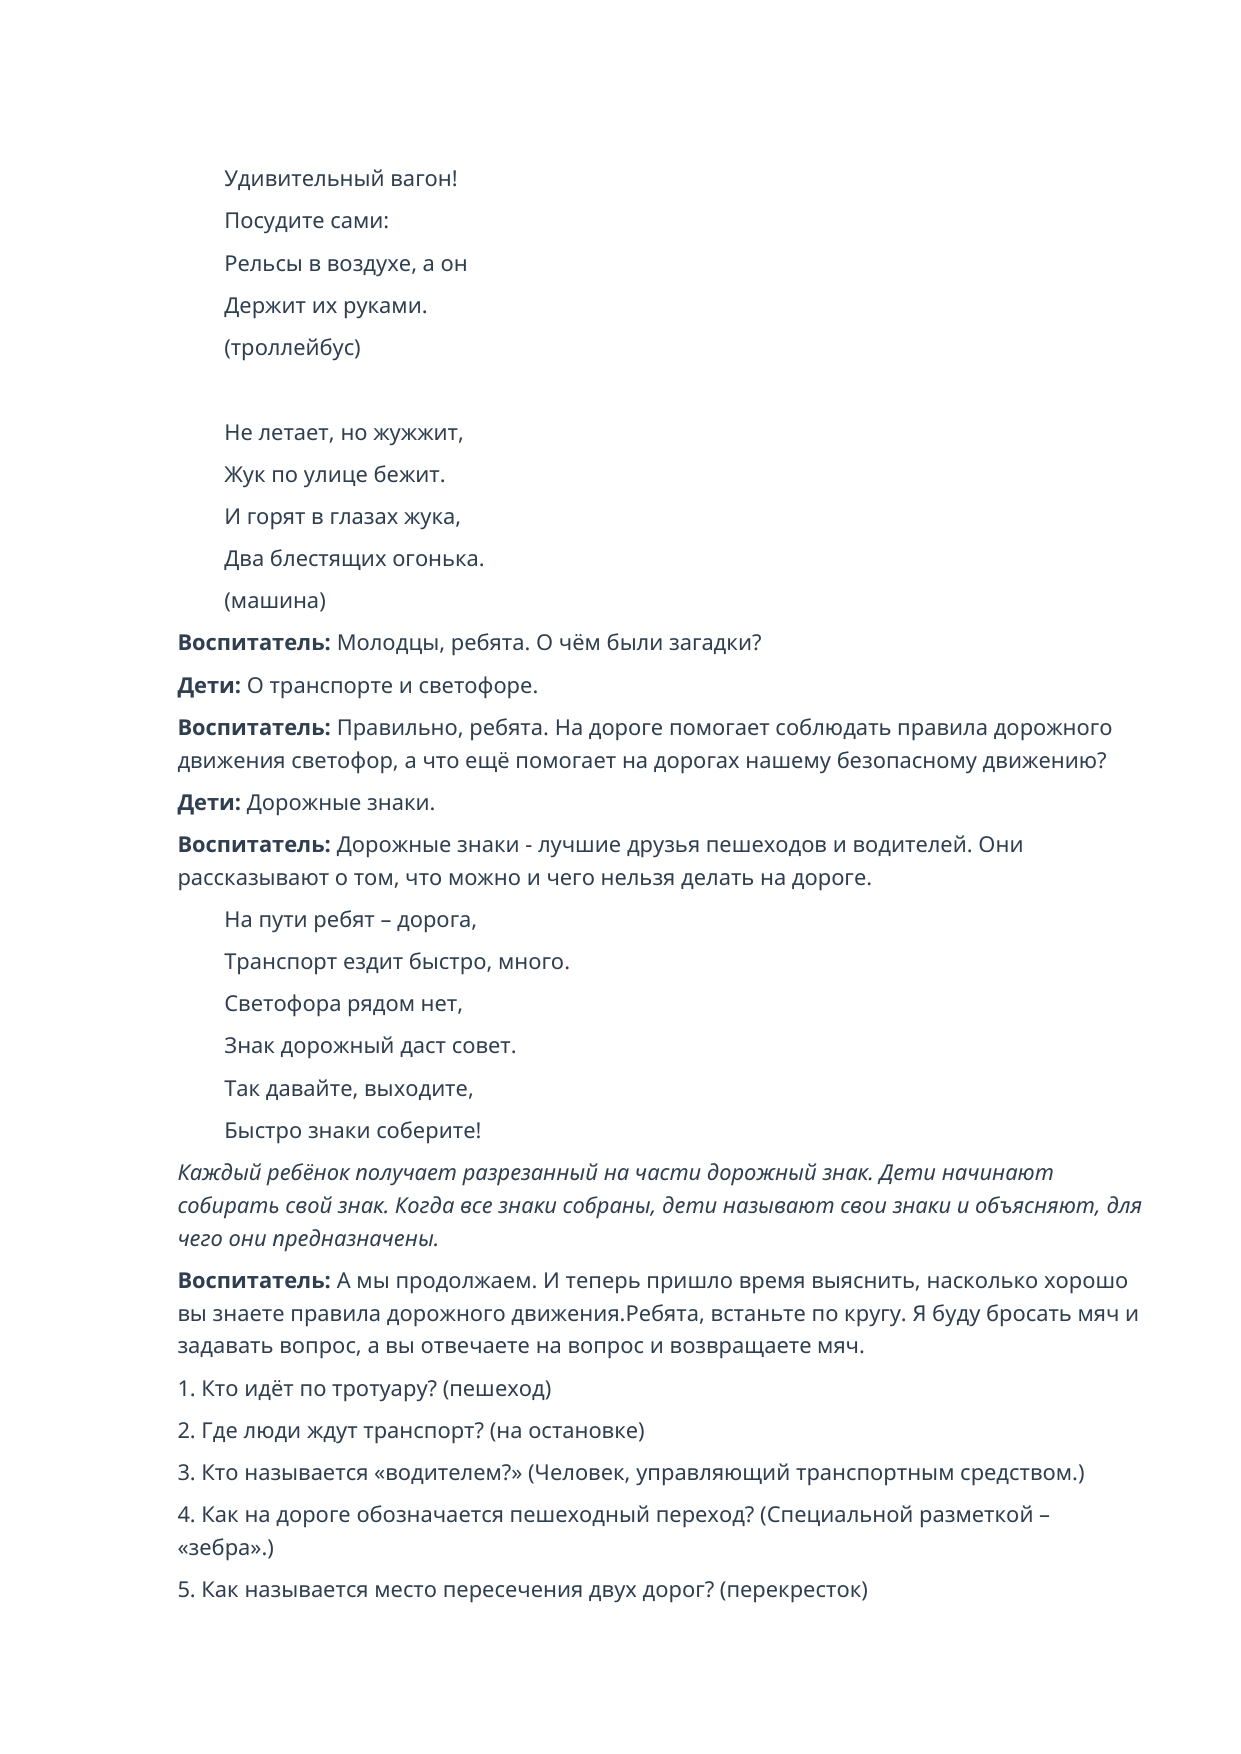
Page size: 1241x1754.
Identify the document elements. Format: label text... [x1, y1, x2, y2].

text (троллейбус) [224, 329, 1152, 362]
text Дети: О транспорте и светофоре. [177, 667, 1152, 699]
text И горят в глазах жука, [224, 498, 1152, 531]
text Светофора рядом нет, [224, 985, 1152, 1018]
text Так давайте, выходите, [224, 1070, 1152, 1102]
text Знак дорожный даст совет. [224, 1027, 1152, 1060]
text Держит их руками. [224, 287, 1152, 320]
text Воспитатель: Правильно, ребята. На дороге помогает соблюдать правила дорожного движения светофор, а что ещё помогает на дорогах нашему безопасному движению? [177, 709, 1152, 774]
text Два блестящих огонька. [224, 540, 1152, 573]
text Быстро знаки соберите! [224, 1112, 1152, 1145]
text (машина) [224, 582, 1152, 615]
text Каждый ребёнок получает разрезанный на части дорожный знак. Дети начинают собирать свой знак. Когда все знаки собраны, дети называют свои знаки и объясняют, для чего они предназначены. [177, 1154, 1152, 1252]
text 5. Как называется место пересечения двух дорог? (перекресток) [177, 1571, 1152, 1604]
text На пути ребят – дорога, [224, 901, 1152, 934]
text Жук по улице бежит. [224, 456, 1152, 488]
text Дети: Дорожные знаки. [177, 784, 1152, 817]
text Воспитатель: Дорожные знаки - лучшие друзья пешеходов и водителей. Они рассказывают о том, что можно и чего нельзя делать на дороге. [177, 826, 1152, 892]
text Транспорт ездит быстро, много. [224, 943, 1152, 976]
text 4. Как на дороге обозначается пешеходный переход? (Специальной разметкой – «зебра».) [177, 1496, 1152, 1562]
text Не летает, но жужжит, [224, 413, 1152, 446]
text 1. Кто идёт по тротуару? (пешеход) [177, 1370, 1152, 1402]
text Рельсы в воздухе, а он [224, 245, 1152, 277]
text Воспитатель: Молодцы, ребята. О чём были загадки? [177, 624, 1152, 657]
text 3. Кто называется «водителем?» (Человек, управляющий транспортным средством.) [177, 1454, 1152, 1487]
text 2. Где люди ждут транспорт? (на остановке) [177, 1412, 1152, 1445]
text Посудите сами: [224, 202, 1152, 235]
text Воспитатель: А мы продолжаем. И теперь пришло время выяснить, насколько хорошо вы знаете правила дорожного движения.Ребята, встаньте по кругу. Я буду бросать мяч и задавать вопрос, а вы отвечаете на вопрос и возвращаете мяч. [177, 1262, 1152, 1360]
text Удивительный вагон! [224, 160, 1152, 193]
